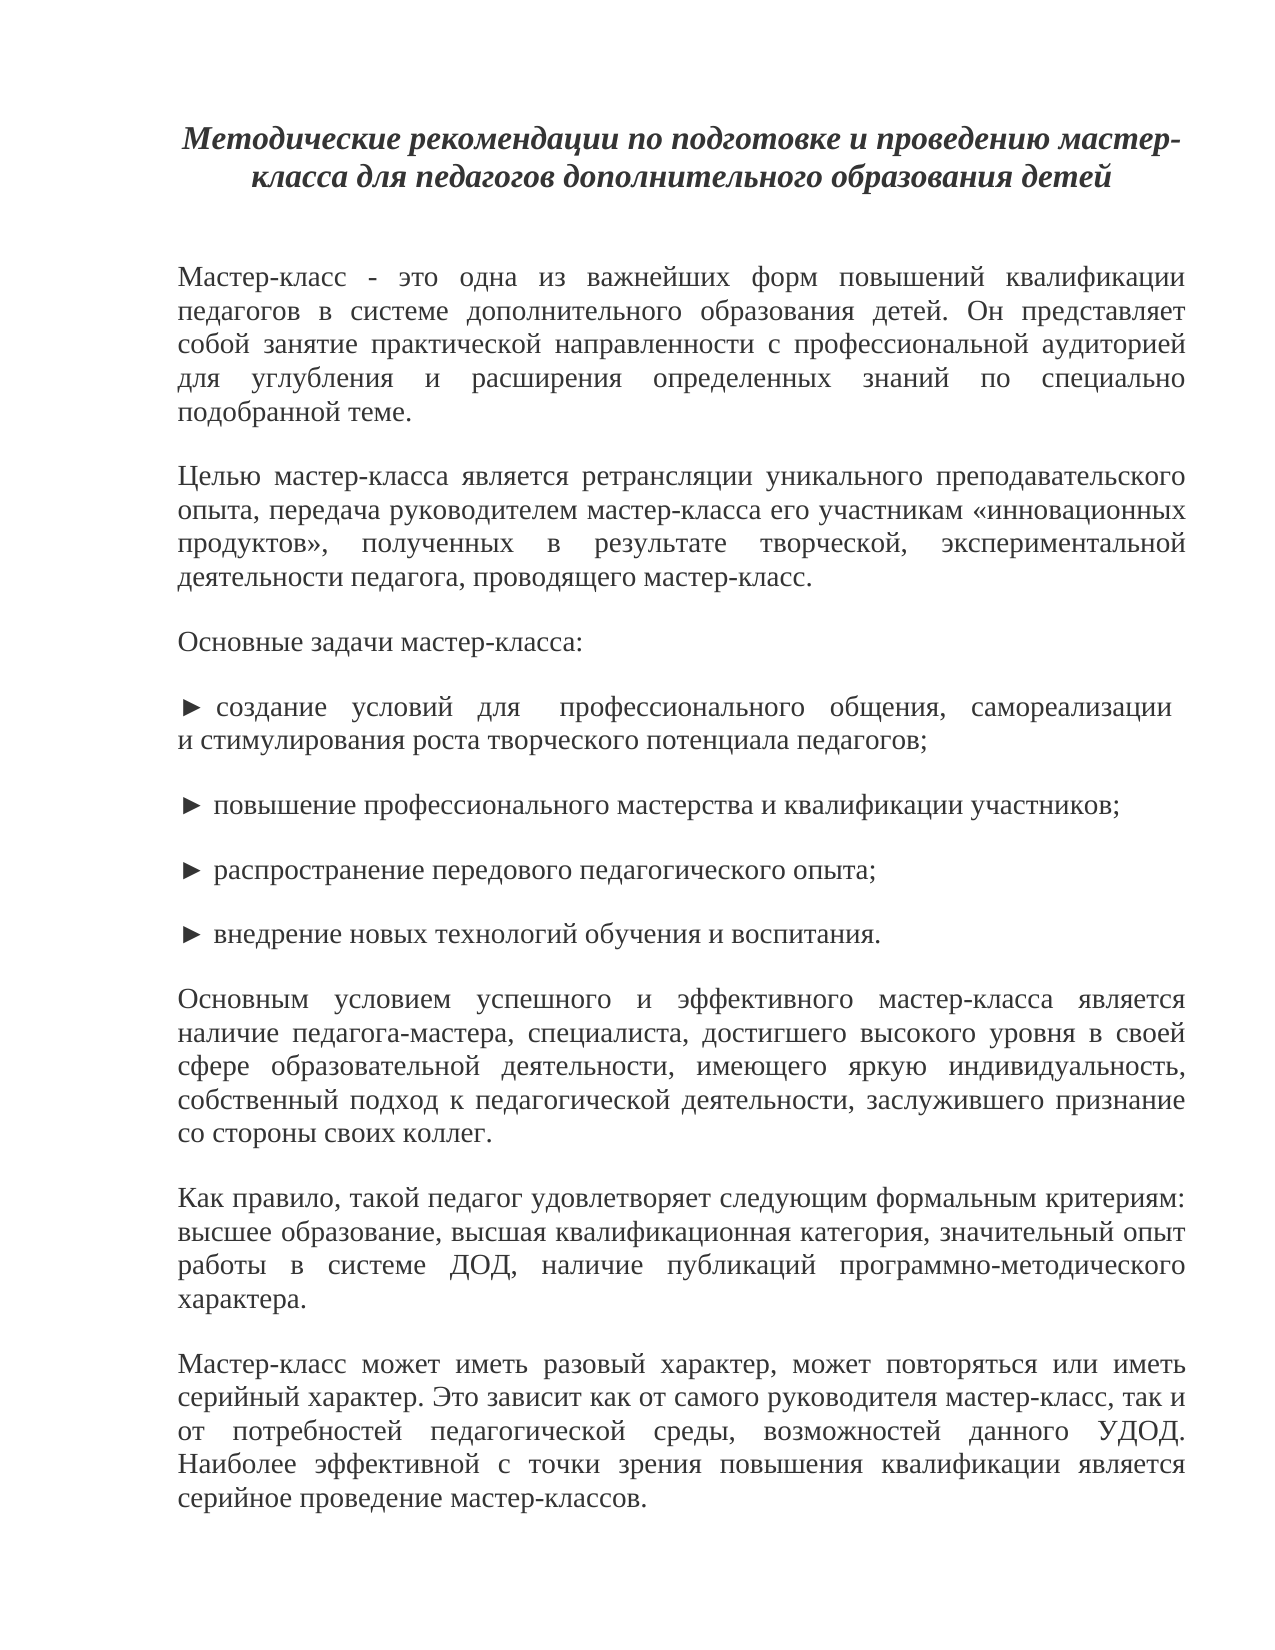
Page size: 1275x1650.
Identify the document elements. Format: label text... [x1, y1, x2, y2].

text ► внедрение новых технологий обучения и воспитания. [177, 917, 1186, 950]
text ► повышение профессионального мастерства и квалификации участников; [177, 787, 1186, 821]
text ► распространение передового педагогического опыта; [177, 852, 1186, 885]
text Мастер-класс - это одна из важнейших форм повышений квалификации педагогов в системе дополнительного образования детей. Он представляет собой занятие практической направленности с профессиональной аудиторией для углубления и расширения определенных знаний по специально подобранной теме. [177, 259, 1186, 427]
text Целью мастер-класса является ретрансляции уникального преподавательского опыта, передача руководителем мастер-класса его участникам «инновационных продуктов», полученных в результате творческой, экспериментальной деятельности педагога, проводящего мастер-класс. [177, 458, 1186, 593]
text ► создание условий для профессионального общения, самореализации и стимулирования роста творческого потенциала педагогов; [177, 689, 1186, 756]
text Основные задачи мастер-класса: [177, 624, 1186, 657]
text Мастер-класс может иметь разовый характер, может повторяться или иметь серийный характер. Это зависит как от самого руководителя мастер-класс, так и от потребностей педагогической среды, возможностей данного УДОД. Наиболее эффективной с точки зрения повышения квалификации является серийное проведение мастер-классов. [177, 1346, 1186, 1513]
text Основным условием успешного и эффективного мастер-класса является наличие педагога-мастера, специалиста, достигшего высокого уровня в своей сфере образовательной деятельности, имеющего яркую индивидуальность, собственный подход к педагогической деятельности, заслужившего признание со стороны своих коллег. [177, 981, 1186, 1149]
text Как правило, такой педагог удовлетворяет следующим формальным критериям: высшее образование, высшая квалификационная категория, значительный опыт работы в системе ДОД, наличие публикаций программно-методического характера. [177, 1180, 1186, 1314]
text Методические рекомендации по подготовке и проведению мастер-класса для педагогов дополнительного образования детей [177, 118, 1186, 195]
